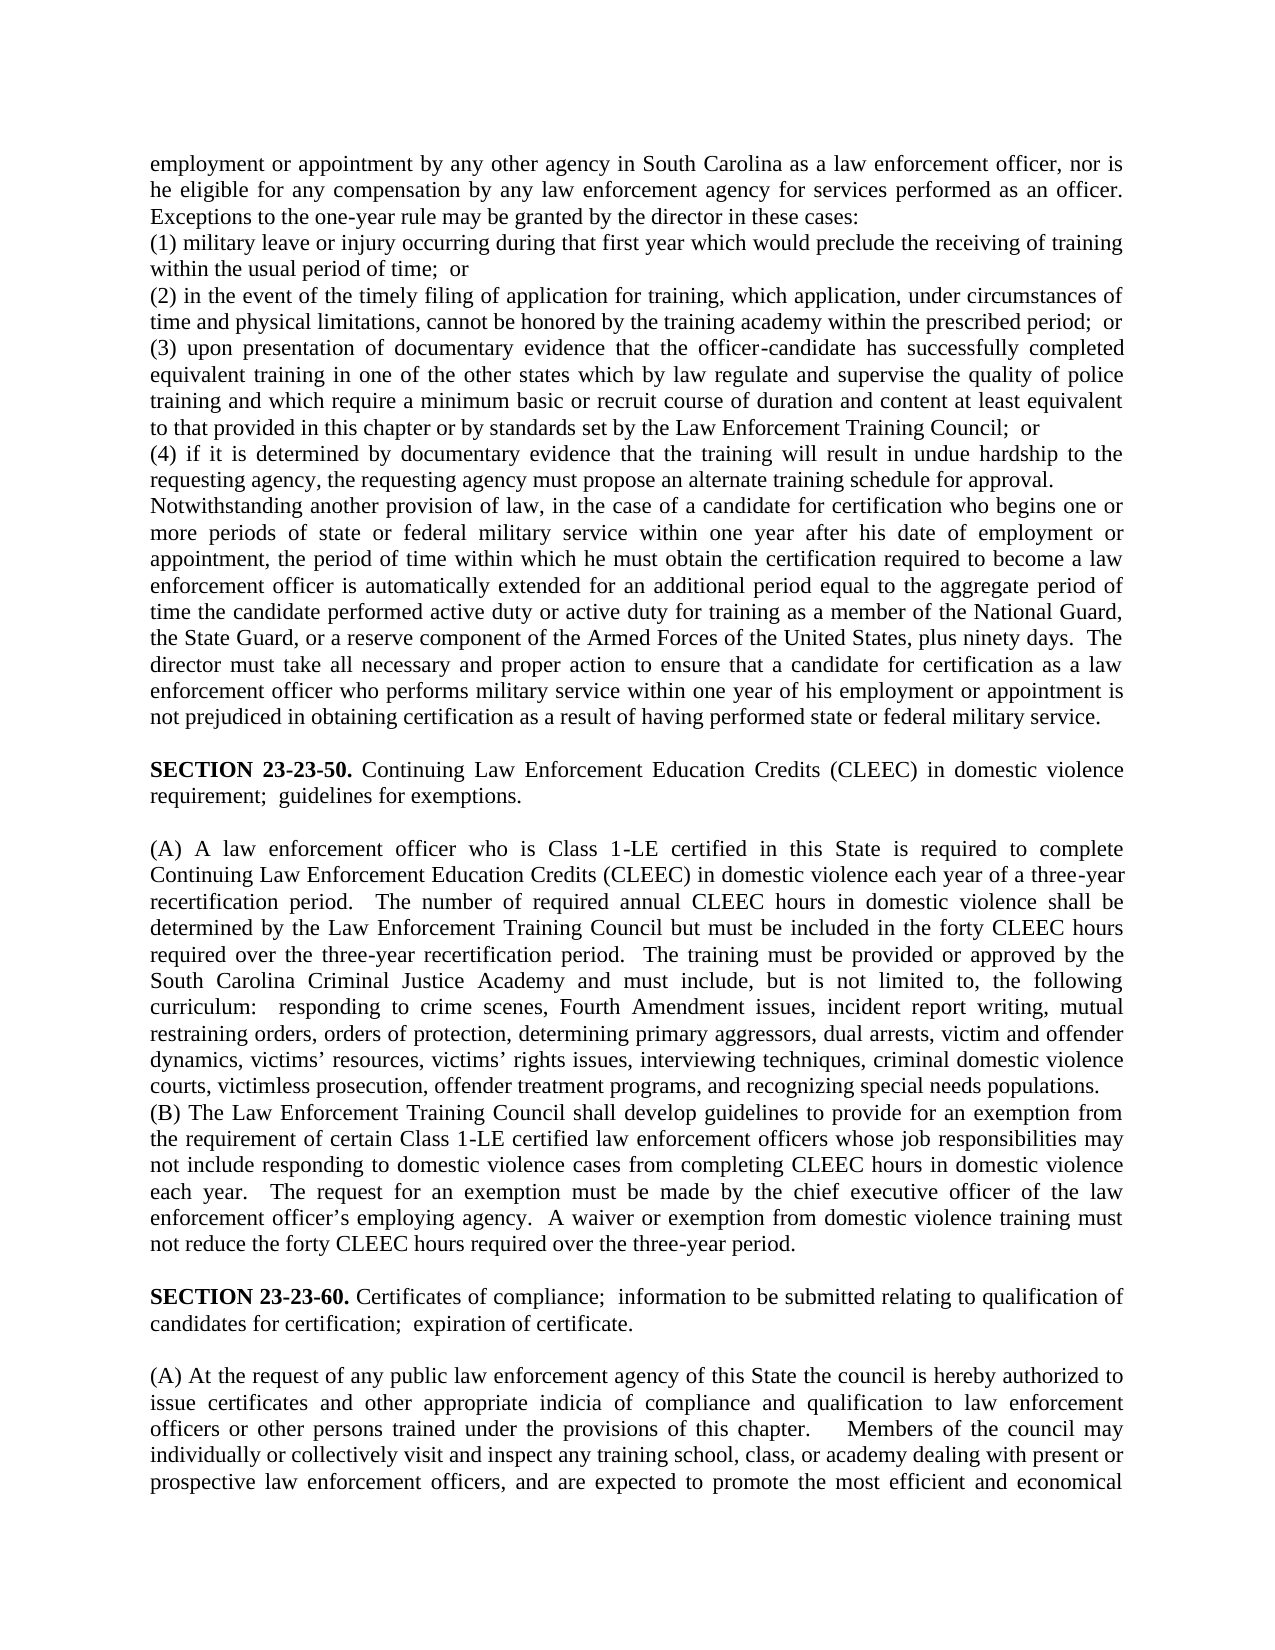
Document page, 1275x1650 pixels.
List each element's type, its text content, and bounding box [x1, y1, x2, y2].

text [150, 1362, 1125, 1494]
text (B) The Law Enforcement Training Council shall develop guidelines to provide for an exemption from the requirement of certain Class 1-LE certified law enforcement officers whose job responsibilities may not include responding to domestic violence cases from completing CLEEC hours in domestic violence each year. The request for an exemption must be made by the chief executive officer of the law enforcement officer’s employing agency. A waiver or exemption from domestic violence training must not reduce the forty CLEEC hours required over the three-year period. [150, 1099, 1125, 1257]
text SECTION 23-23-60. Certificates of compliance; information to be submitted relating to qualification of candidates for certification; expiration of certificate. [150, 1283, 1125, 1336]
text (1) military leave or injury occurring during that first year which would preclude the receiving of training within the usual period of time; or [150, 229, 1125, 282]
text (A) A law enforcement officer who is Class 1-LE certified in this State is required to complete Continuing Law Enforcement Education Credits (CLEEC) in domestic violence each year of a three-year recertification period. The number of required annual CLEEC hours in domestic violence shall be determined by the Law Enforcement Training Council but must be included in the forty CLEEC hours required over the three-year recertification period. The training must be provided or approved by the South Carolina Criminal Justice Academy and must include, but is not limited to, the following curriculum: responding to crime scenes, Fourth Amendment issues, incident report writing, mutual restraining orders, orders of protection, determining primary aggressors, dual arrests, victim and offender dynamics, victims’ resources, victims’ rights issues, interviewing techniques, criminal domestic violence courts, victimless prosecution, offender treatment programs, and recognizing special needs populations. [150, 835, 1125, 1099]
text (3) upon presentation of documentary evidence that the officer-candidate has successfully completed equivalent training in one of the other states which by law regulate and supervise the quality of police training and which require a minimum basic or recruit course of duration and content at least equivalent to that provided in this chapter or by standards set by the Law Enforcement Training Council; or [150, 334, 1125, 440]
text Notwithstanding another provision of law, in the case of a candidate for certification who begins one or more periods of state or federal military service within one year after his date of employment or appointment, the period of time within which he must obtain the certification required to become a law enforcement officer is automatically extended for an additional period equal to the aggregate period of time the candidate performed active duty or active duty for training as a member of the National Guard, the State Guard, or a reserve component of the Armed Forces of the United States, plus ninety days. The director must take all necessary and proper action to ensure that a candidate for certification as a law enforcement officer who performs military service within one year of his employment or appointment is not prejudiced in obtaining certification as a result of having performed state or federal military service. [150, 493, 1125, 730]
text (2) in the event of the timely filing of application for training, which application, under circumstances of time and physical limitations, cannot be honored by the training academy within the prescribed period; or [150, 282, 1125, 334]
text SECTION 23-23-50. Continuing Law Enforcement Education Credits (CLEEC) in domestic violence requirement; guidelines for exemptions. [150, 756, 1125, 809]
text (4) if it is determined by documentary evidence that the training will result in undue hardship to the requesting agency, the requesting agency must propose an alternate training schedule for approval. [150, 440, 1125, 493]
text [150, 150, 1125, 229]
